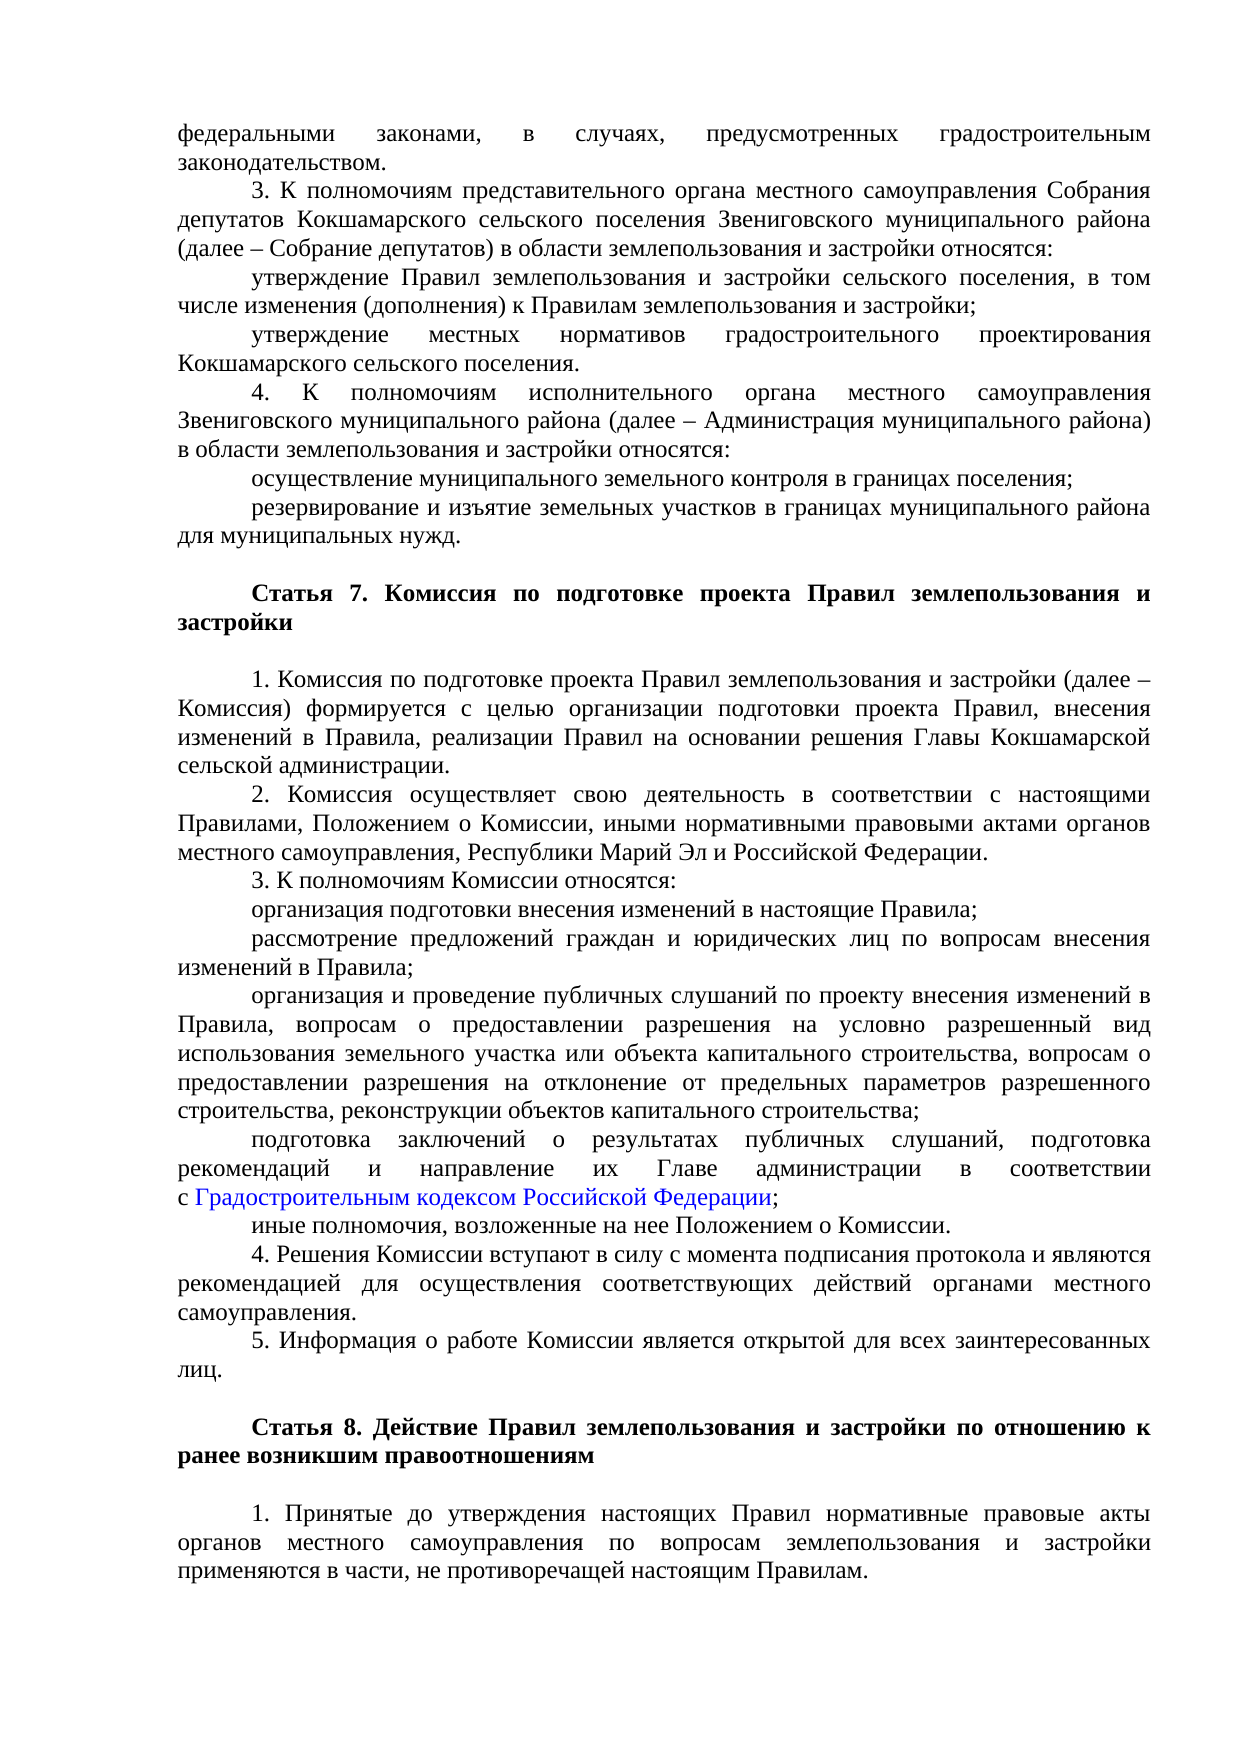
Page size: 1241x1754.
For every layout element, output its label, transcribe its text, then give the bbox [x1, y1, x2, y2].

text подготовка заключений о результатах публичных слушаний, подготовка рекомендаций и направление их Главе администрации в соответствии с Градостроительным кодексом Российской Федерации; [177, 1124, 1152, 1211]
text 4. Решения Комиссии вступают в силу с момента подписания протокола и являются рекомендацией для осуществления соответствующих действий органами местного самоуправления. [177, 1239, 1152, 1326]
text иные полномочия, возложенные на нее Положением о Комиссии. [177, 1211, 1152, 1239]
text 1. Принятые до утверждения настоящих Правил нормативные правовые акты органов местного самоуправления по вопросам землепользования и застройки применяются в части, не противоречащей настоящим Правилам. [177, 1498, 1152, 1584]
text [177, 118, 1152, 176]
text утверждение Правил землепользования и застройки сельского поселения, в том числе изменения (дополнения) к Правилам землепользования и застройки; [177, 262, 1152, 319]
text 1. Комиссия по подготовке проекта Правил землепользования и застройки (далее – Комиссия) формируется с целью организации подготовки проекта Правил, внесения изменений в Правила, реализации Правил на основании решения Главы Кокшамарской сельской администрации. [177, 664, 1152, 779]
text осуществление муниципального земельного контроля в границах поселения; [177, 463, 1152, 492]
text организация и проведение публичных слушаний по проекту внесения изменений в Правила, вопросам о предоставлении разрешения на условно разрешенный вид использования земельного участка или объекта капитального строительства, вопросам о предоставлении разрешения на отклонение от предельных параметров разрешенного строительства, реконструкции объектов капитального строительства; [177, 981, 1152, 1124]
text Статья 8. Действие Правил землепользования и застройки по отношению к ранее возникшим правоотношениям [177, 1412, 1152, 1469]
text 3. К полномочиям представительного органа местного самоуправления Собрания депутатов Кокшамарского сельского поселения Звениговского муниципального района (далее – Собрание депутатов) в области землепользования и застройки относятся: [177, 176, 1152, 262]
text рассмотрение предложений граждан и юридических лиц по вопросам внесения изменений в Правила; [177, 923, 1152, 981]
text 3. К полномочиям Комиссии относятся: [177, 866, 1152, 894]
text 2. Комиссия осуществляет свою деятельность в соответствии с настоящими Правилами, Положением о Комиссии, иными нормативными правовыми актами органов местного самоуправления, Республики Марий Эл и Российской Федерации. [177, 779, 1152, 866]
text резервирование и изъятие земельных участков в границах муниципального района для муниципальных нужд. [177, 492, 1152, 549]
text 4. К полномочиям исполнительного органа местного самоуправления Звениговского муниципального района (далее – Администрация муниципального района) в области землепользования и застройки относятся: [177, 377, 1152, 463]
text утверждение местных нормативов градостроительного проектирования Кокшамарского сельского поселения. [177, 319, 1152, 377]
text 5. Информация о работе Комиссии является открытой для всех заинтересованных лиц. [177, 1326, 1152, 1383]
text Статья 7. Комиссия по подготовке проекта Правил землепользования и застройки [177, 578, 1152, 636]
text организация подготовки внесения изменений в настоящие Правила; [177, 894, 1152, 923]
